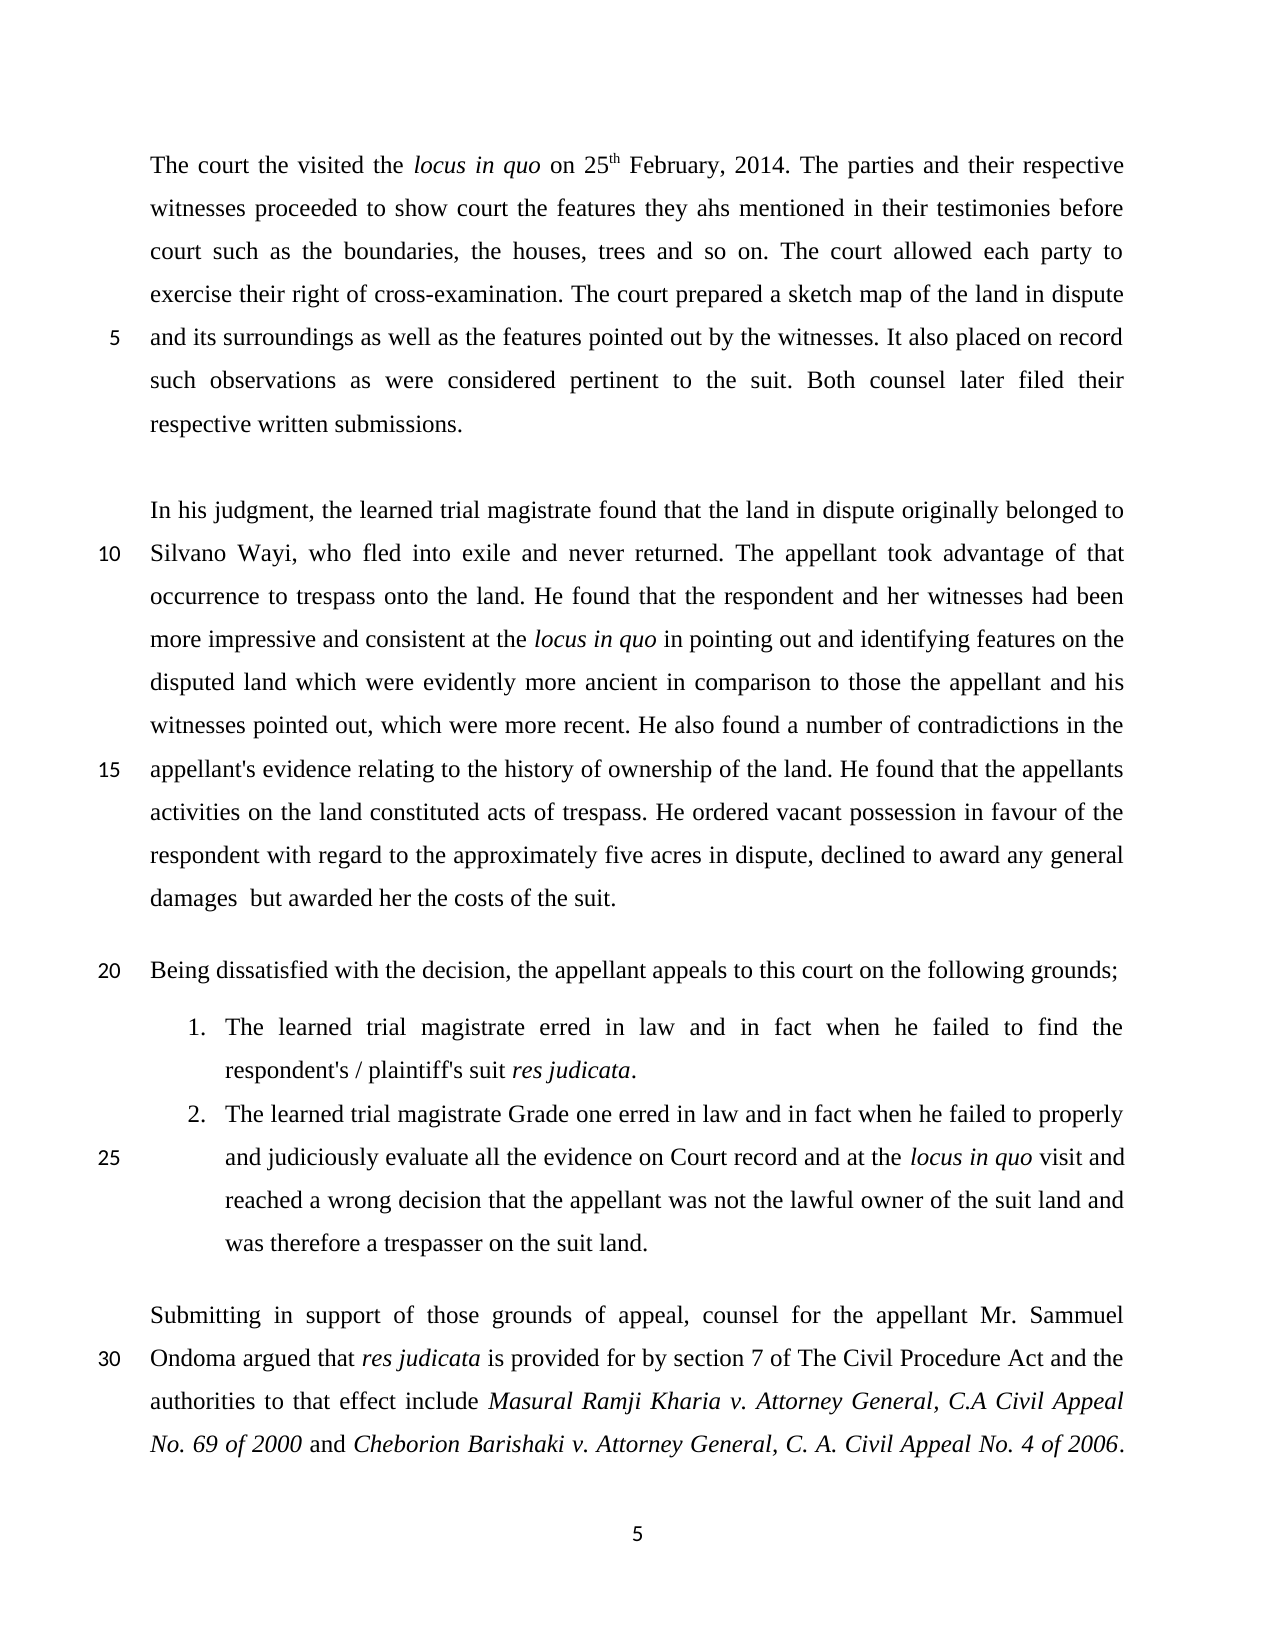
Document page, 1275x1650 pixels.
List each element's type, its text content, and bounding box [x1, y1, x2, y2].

list The learned trial magistrate erred in law and in fact when he failed to find the respondent's / plaintiff's suit res judicata. [187, 1012, 1125, 1084]
text The court the visited the locus in quo on 25th February, 2014. The parties and their respective witnesses proceeded to show court the features they ahs mentioned in their testimonies before court such as the boundaries, the houses, trees and so on. The court allowed each party to exercise their right of cross-examination. The court prepared a sketch map of the land in dispute and its surroundings as well as the features pointed out by the witnesses. It also placed on record such observations as were considered pertinent to the suit. Both counsel later filed their respective written submissions. [150, 150, 1125, 437]
text Being dissatisfied with the decision, the appellant appeals to this court on the following grounds; [150, 955, 1125, 984]
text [150, 1300, 1125, 1458]
text In his judgment, the learned trial magistrate found that the land in dispute originally belonged to Silvano Wayi, who fled into exile and never returned. The appellant took advantage of that occurrence to trespass onto the land. He found that the respondent and her witnesses had been more impressive and consistent at the locus in quo in pointing out and identifying features on the disputed land which were evidently more ancient in comparison to those the appellant and his witnesses pointed out, which were more recent. He also found a number of contradictions in the appellant's evidence relating to the history of ownership of the land. He found that the appellants activities on the land constituted acts of trespass. He ordered vacant possession in favour of the respondent with regard to the approximately five acres in dispute, declined to award any general damages but awarded her the costs of the suit. [150, 495, 1125, 912]
list The learned trial magistrate Grade one erred in law and in fact when he failed to properly and judiciously evaluate all the evidence on Court record and at the locus in quo visit and reached a wrong decision that the appellant was not the lawful owner of the suit land and was therefore a trespasser on the suit land. [187, 1099, 1125, 1257]
